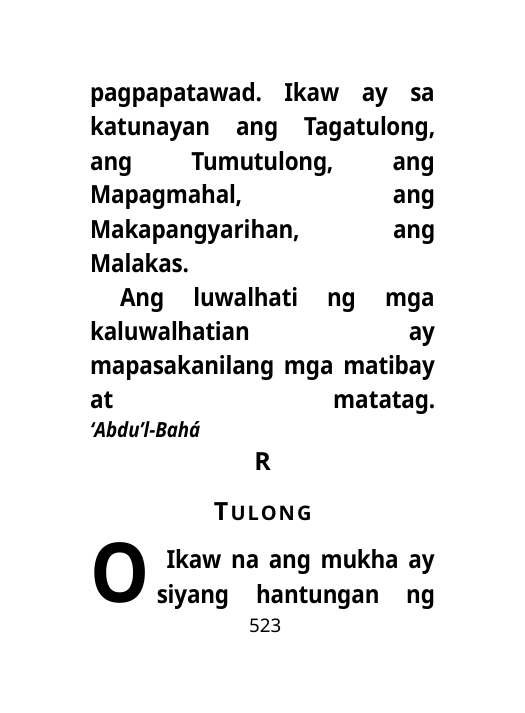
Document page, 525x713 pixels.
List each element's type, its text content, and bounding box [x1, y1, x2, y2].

text Ang luwalhati ng mga kaluwalhatian ay mapasakanilang mga matibay at matatag. ‘Abdu’l-Bahá [90, 279, 435, 444]
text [90, 75, 435, 279]
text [90, 542, 435, 610]
text R [90, 444, 435, 478]
text Tulong [90, 493, 435, 527]
